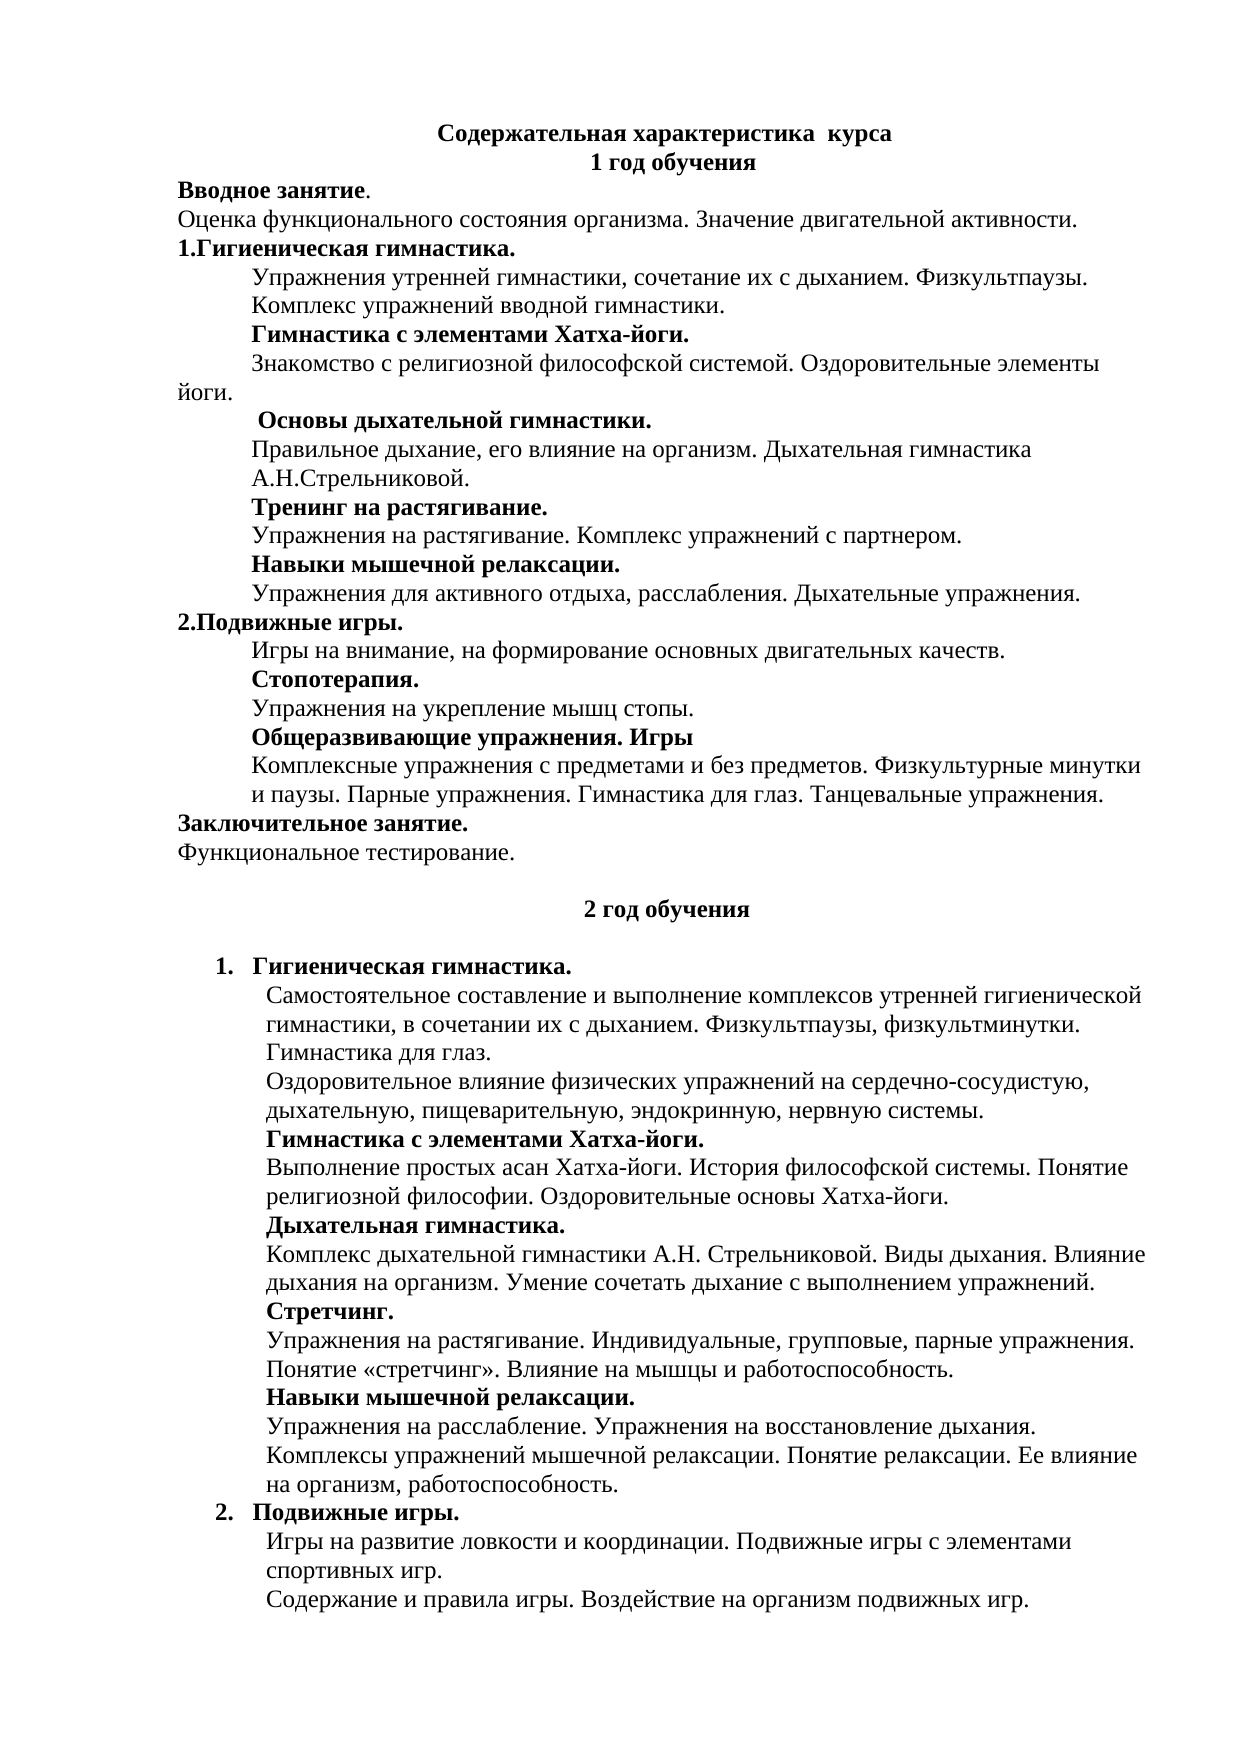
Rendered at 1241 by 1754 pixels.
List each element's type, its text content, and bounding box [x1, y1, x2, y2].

text Стопотерапия. [177, 664, 1152, 693]
text Гимнастика с элементами Хатха-йоги. [177, 319, 1152, 348]
text Оценка функционального состояния организма. Значение двигательной активности. [177, 204, 1152, 233]
text 2.Подвижные игры. [177, 607, 1152, 636]
text Стретчинг. [266, 1296, 1152, 1325]
text Правильное дыхание, его влияние на организм. Дыхательная гимнастика А.Н.Стрельниковой. [251, 434, 1152, 492]
text Вводное занятие. [177, 176, 1152, 204]
text Тренинг на растягивание. [177, 492, 1152, 521]
text Содержательная характеристика курса [177, 118, 1152, 147]
text Комплекс дыхательной гимнастики А.Н. Стрельниковой. Виды дыхания. Влияние дыхания на организм. Умение сочетать дыхание с выполнением упражнений. [266, 1239, 1152, 1296]
text Гимнастика с элементами Хатха-йоги. [266, 1124, 1152, 1152]
list Подвижные игры. [215, 1497, 1152, 1526]
list Гигиеническая гимнастика. [215, 951, 1152, 980]
text Упражнения утренней гимнастики, сочетание их с дыханием. Физкультпаузы. Комплекс упражнений вводной гимнастики. [251, 262, 1152, 319]
text Игры на внимание, на формирование основных двигательных качеств. [177, 636, 1152, 664]
text Оздоровительное влияние физических упражнений на сердечно-сосудистую, дыхательную, пищеварительную, эндокринную, нервную системы. [266, 1066, 1152, 1124]
text 2 год обучения [177, 894, 1152, 922]
text Дыхательная гимнастика. [266, 1210, 1152, 1239]
text Основы дыхательной гимнастики. [177, 406, 1152, 434]
text Игры на развитие ловкости и координации. Подвижные игры с элементами спортивных игр. [266, 1526, 1152, 1584]
text Самостоятельное составление и выполнение комплексов утренней гигиенической гимнастики, в сочетании их с дыханием. Физкультпаузы, физкультминутки. Гимнастика для глаз. [266, 980, 1152, 1066]
text Функциональное тестирование. [177, 837, 1152, 866]
text Выполнение простых асан Хатха-йоги. История философской системы. Понятие религиозной философии. Оздоровительные основы Хатха-йоги. [266, 1152, 1152, 1210]
text Упражнения для активного отдыха, расслабления. Дыхательные упражнения. [177, 578, 1152, 607]
text Содержание и правила игры. Воздействие на организм подвижных игр. [266, 1584, 1152, 1612]
text Навыки мышечной релаксации. [177, 549, 1152, 578]
text Упражнения на расслабление. Упражнения на восстановление дыхания. Комплексы упражнений мышечной релаксации. Понятие релаксации. Ее влияние на организм, работоспособность. [266, 1411, 1152, 1497]
text Упражнения на укрепление мышц стопы. [177, 693, 1152, 722]
text Комплексные упражнения с предметами и без предметов. Физкультурные минутки и паузы. Парные упражнения. Гимнастика для глаз. Танцевальные упражнения. [251, 751, 1152, 808]
text 1 год обучения [177, 147, 1152, 176]
text Знакомство с религиозной философской системой. Оздоровительные элементы йоги. [177, 348, 1152, 406]
text Упражнения на растягивание. Комплекс упражнений с партнером. [177, 521, 1152, 549]
text Навыки мышечной релаксации. [266, 1382, 1152, 1411]
text Заключительное занятие. [177, 808, 1152, 837]
text Общеразвивающие упражнения. Игры [177, 722, 1152, 751]
text Упражнения на растягивание. Индивидуальные, групповые, парные упражнения. [266, 1325, 1152, 1354]
text Понятие «стретчинг». Влияние на мышцы и работоспособность. [266, 1354, 1152, 1382]
text 1.Гигиеническая гимнастика. [177, 233, 1152, 262]
